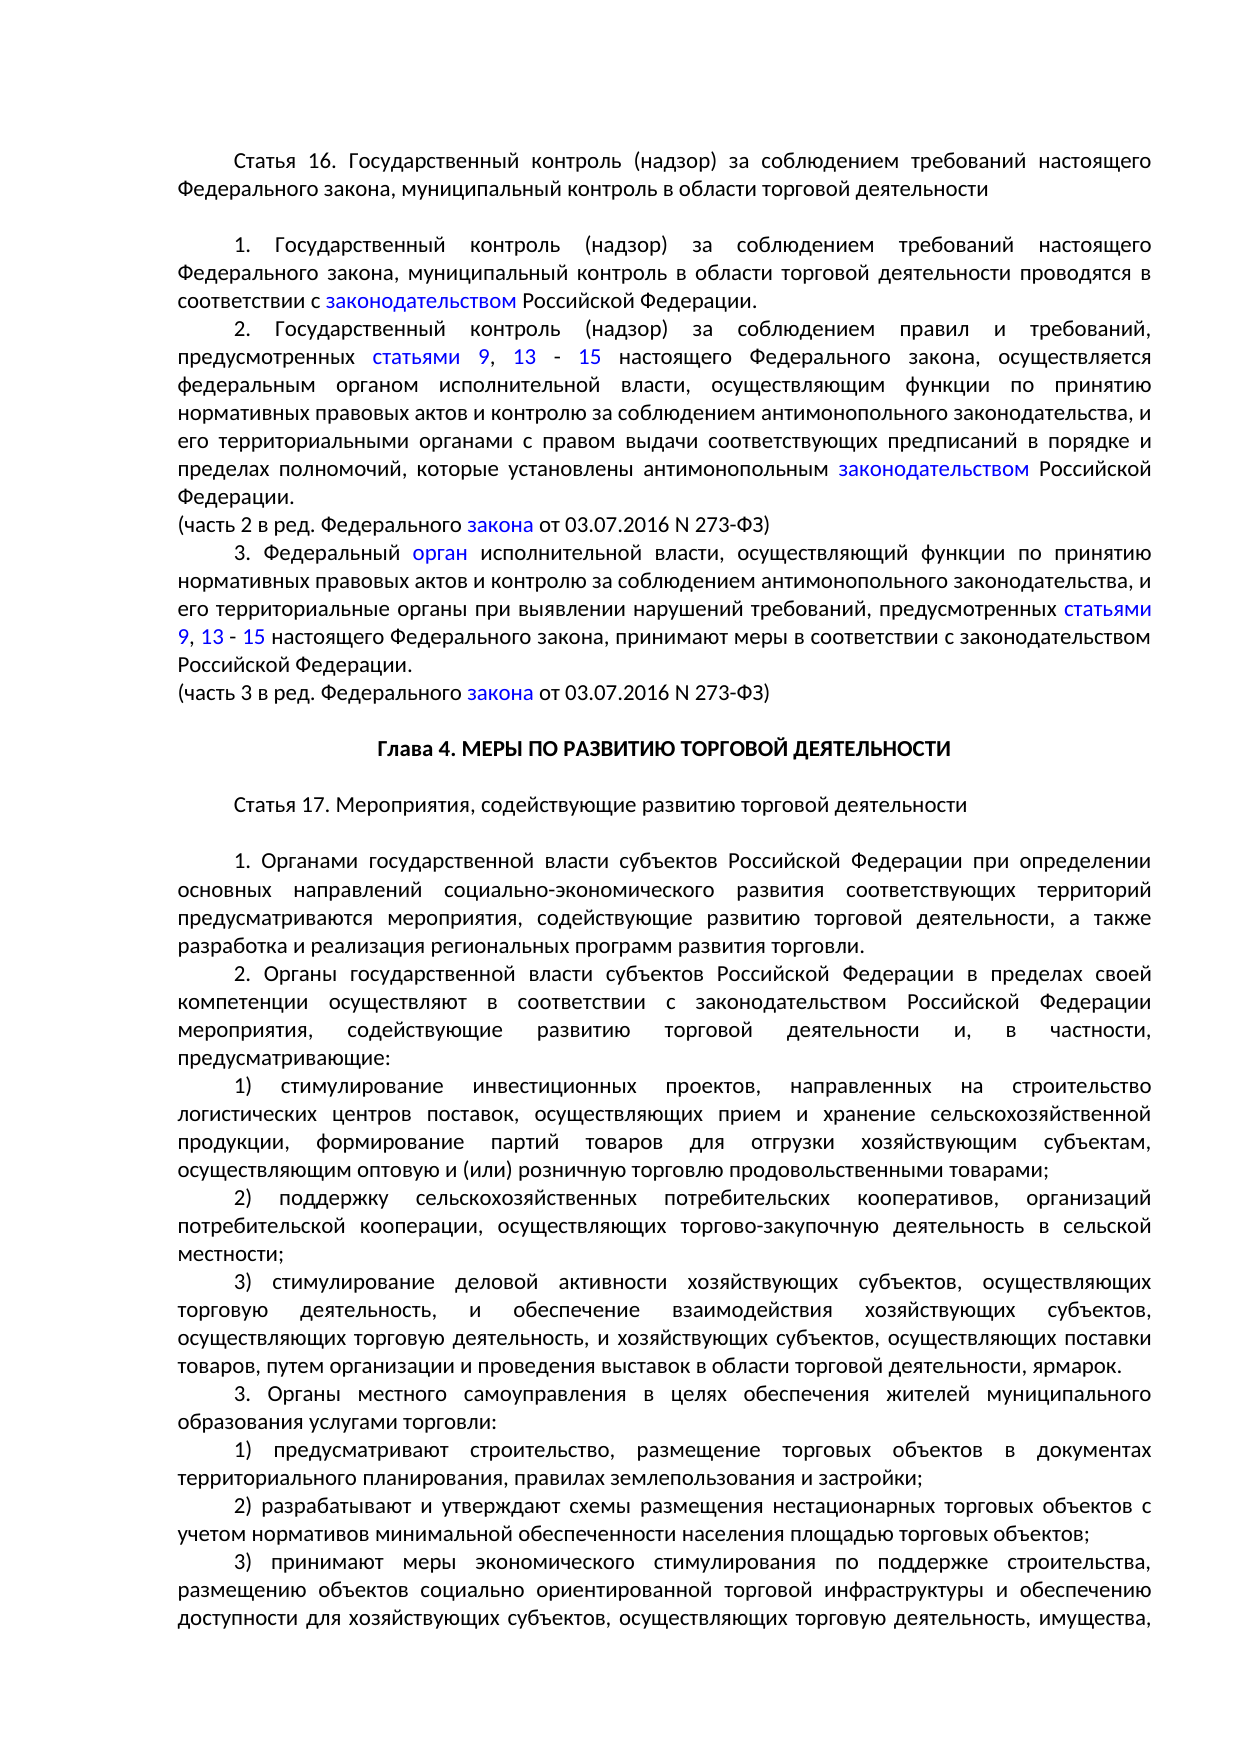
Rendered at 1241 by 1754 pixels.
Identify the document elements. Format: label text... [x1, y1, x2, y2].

text 3) стимулирование деловой активности хозяйствующих субъектов, осуществляющих торговую деятельность, и обеспечение взаимодействия хозяйствующих субъектов, осуществляющих торговую деятельность, и хозяйствующих субъектов, осуществляющих поставки товаров, путем организации и проведения выставок в области торговой деятельности, ярмарок. [177, 1267, 1152, 1379]
text 2) поддержку сельскохозяйственных потребительских кооперативов, организаций потребительской кооперации, осуществляющих торгово-закупочную деятельность в сельской местности; [177, 1183, 1152, 1267]
text 2. Органы государственной власти субъектов Российской Федерации в пределах своей компетенции осуществляют в соответствии с законодательством Российской Федерации мероприятия, содействующие развитию торговой деятельности и, в частности, предусматривающие: [177, 959, 1152, 1071]
text 1) стимулирование инвестиционных проектов, направленных на строительство логистических центров поставок, осуществляющих прием и хранение сельскохозяйственной продукции, формирование партий товаров для отгрузки хозяйствующим субъектам, осуществляющим оптовую и (или) розничную торговлю продовольственными товарами; [177, 1071, 1152, 1183]
text (часть 3 в ред. Федерального закона от 03.07.2016 N 273-ФЗ) [177, 678, 1152, 707]
text 3. Органы местного самоуправления в целях обеспечения жителей муниципального образования услугами торговли: [177, 1379, 1152, 1435]
text (часть 2 в ред. Федерального закона от 03.07.2016 N 273-ФЗ) [177, 510, 1152, 538]
text Статья 17. Мероприятия, содействующие развитию торговой деятельности [177, 791, 1152, 819]
text 1) предусматривают строительство, размещение торговых объектов в документах территориального планирования, правилах землепользования и застройки; [177, 1435, 1152, 1491]
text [177, 1547, 1152, 1631]
text 1. Органами государственной власти субъектов Российской Федерации при определении основных направлений социально-экономического развития соответствующих территорий предусматриваются мероприятия, содействующие развитию торговой деятельности, а также разработка и реализация региональных программ развития торговли. [177, 847, 1152, 959]
text 2. Государственный контроль (надзор) за соблюдением правил и требований, предусмотренных статьями 9, 13 - 15 настоящего Федерального закона, осуществляется федеральным органом исполнительной власти, осуществляющим функции по принятию нормативных правовых актов и контролю за соблюдением антимонопольного законодательства, и его территориальными органами с правом выдачи соответствующих предписаний в порядке и пределах полномочий, которые установлены антимонопольным законодательством Российской Федерации. [177, 314, 1152, 510]
text Статья 16. Государственный контроль (надзор) за соблюдением требований настоящего Федерального закона, муниципальный контроль в области торговой деятельности [177, 146, 1152, 202]
title Глава 4. МЕРЫ ПО РАЗВИТИЮ ТОРГОВОЙ ДЕЯТЕЛЬНОСТИ [177, 734, 1152, 763]
text 3. Федеральный орган исполнительной власти, осуществляющий функции по принятию нормативных правовых актов и контролю за соблюдением антимонопольного законодательства, и его территориальные органы при выявлении нарушений требований, предусмотренных статьями 9, 13 - 15 настоящего Федерального закона, принимают меры в соответствии с законодательством Российской Федерации. [177, 538, 1152, 678]
text 2) разрабатывают и утверждают схемы размещения нестационарных торговых объектов с учетом нормативов минимальной обеспеченности населения площадью торговых объектов; [177, 1491, 1152, 1547]
text 1. Государственный контроль (надзор) за соблюдением требований настоящего Федерального закона, муниципальный контроль в области торговой деятельности проводятся в соответствии с законодательством Российской Федерации. [177, 230, 1152, 314]
